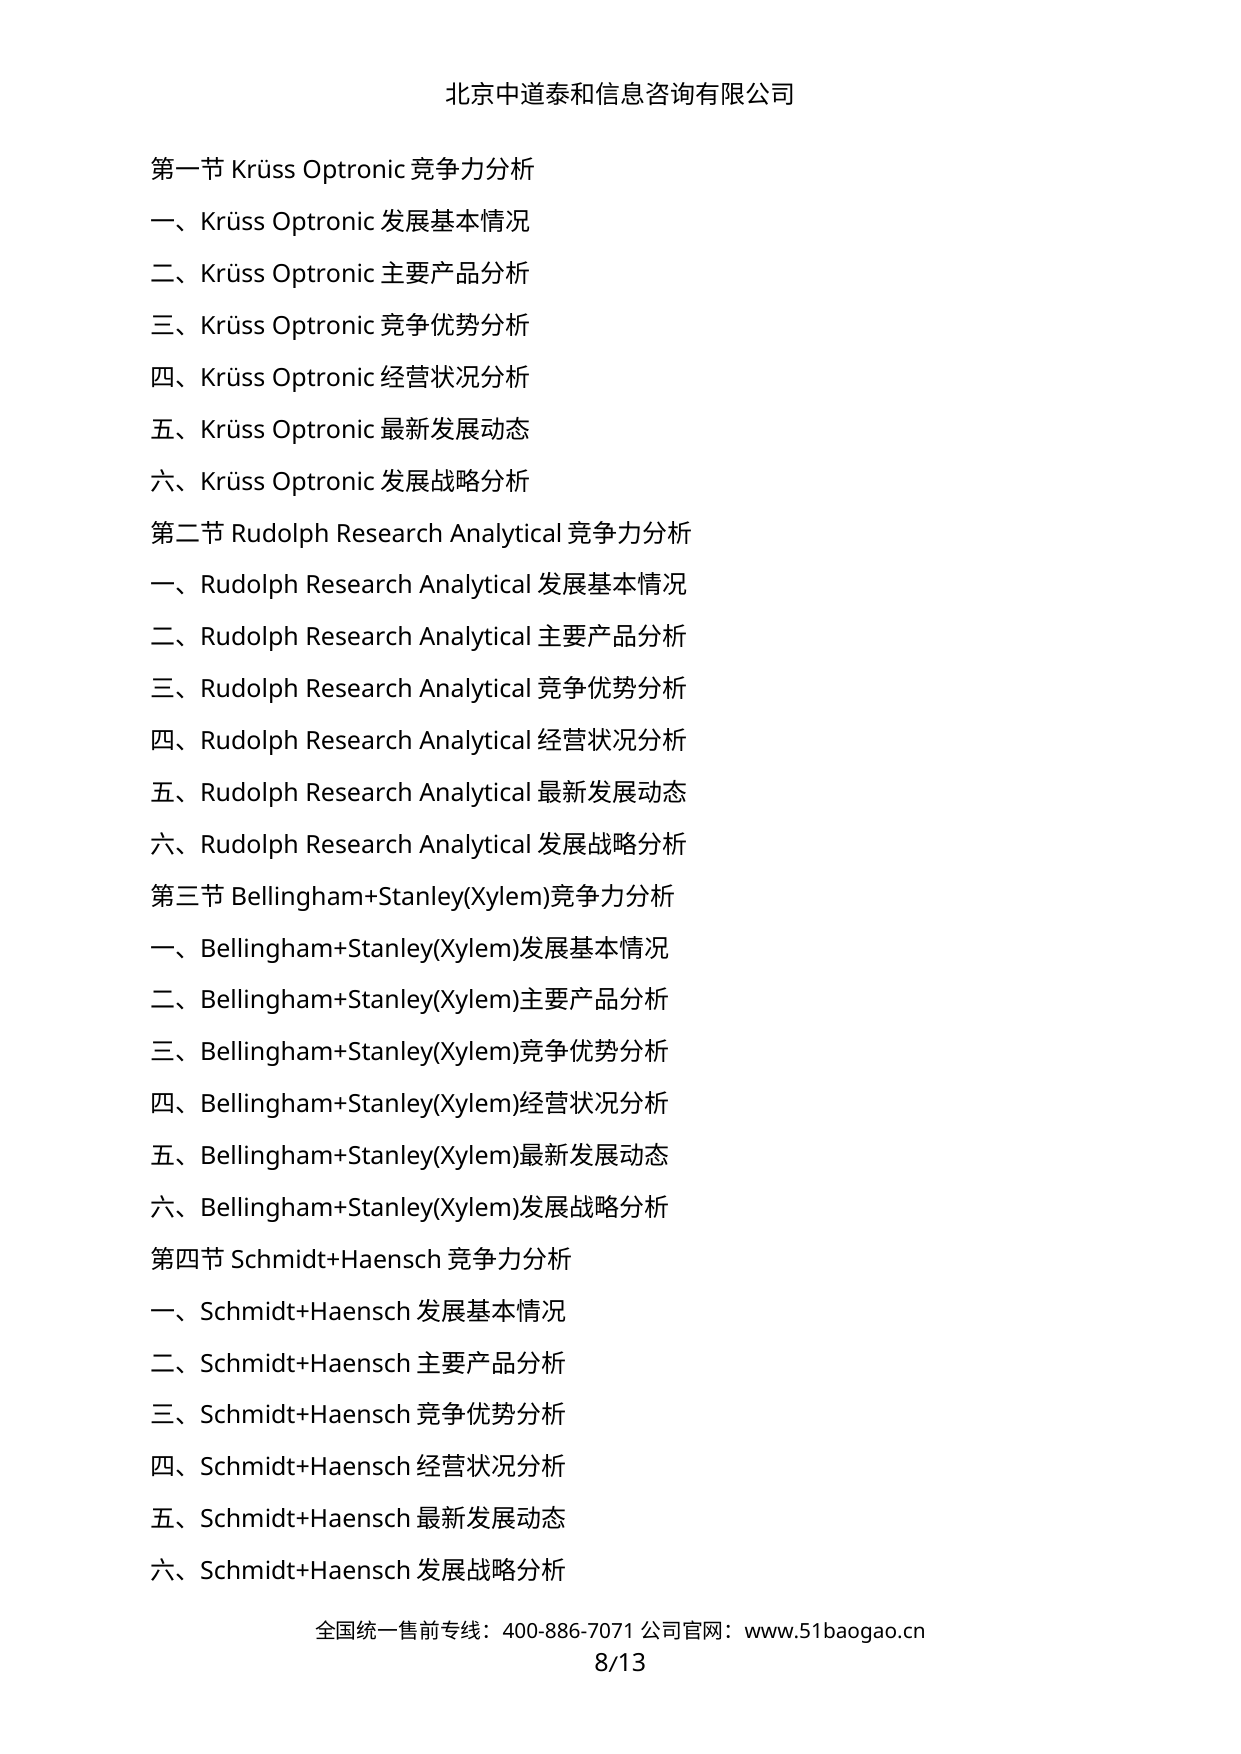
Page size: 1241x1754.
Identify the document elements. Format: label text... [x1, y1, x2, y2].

text 六、Krüss Optronic发展战略分析 [150, 461, 1090, 497]
text 五、Krüss Optronic最新发展动态 [150, 409, 1090, 446]
text 三、Rudolph Research Analytical竞争优势分析 [150, 669, 1090, 705]
text 五、Bellingham+Stanley(Xylem)最新发展动态 [150, 1136, 1090, 1172]
text 一、Schmidt+Haensch发展基本情况 [150, 1291, 1090, 1327]
text 六、Schmidt+Haensch发展战略分析 [150, 1551, 1090, 1587]
text 二、Schmidt+Haensch主要产品分析 [150, 1343, 1090, 1379]
text 二、Krüss Optronic主要产品分析 [150, 254, 1090, 290]
text 四、Krüss Optronic经营状况分析 [150, 357, 1090, 394]
text 二、Rudolph Research Analytical主要产品分析 [150, 617, 1090, 653]
text 第四节 Schmidt+Haensch竞争力分析 [150, 1239, 1090, 1276]
text 一、Rudolph Research Analytical发展基本情况 [150, 565, 1090, 601]
text 四、Schmidt+Haensch经营状况分析 [150, 1447, 1090, 1483]
text 第二节 Rudolph Research Analytical竞争力分析 [150, 513, 1090, 549]
text 四、Bellingham+Stanley(Xylem)经营状况分析 [150, 1084, 1090, 1120]
text 五、Rudolph Research Analytical最新发展动态 [150, 772, 1090, 809]
text 第一节 Krüss Optronic竞争力分析 [150, 150, 1090, 186]
text 第三节 Bellingham+Stanley(Xylem)竞争力分析 [150, 876, 1090, 912]
text 一、Bellingham+Stanley(Xylem)发展基本情况 [150, 928, 1090, 964]
text 三、Krüss Optronic竞争优势分析 [150, 306, 1090, 342]
text 五、Schmidt+Haensch最新发展动态 [150, 1499, 1090, 1535]
text 二、Bellingham+Stanley(Xylem)主要产品分析 [150, 980, 1090, 1016]
text 四、Rudolph Research Analytical经营状况分析 [150, 721, 1090, 757]
text 六、Bellingham+Stanley(Xylem)发展战略分析 [150, 1187, 1090, 1224]
text 三、Bellingham+Stanley(Xylem)竞争优势分析 [150, 1032, 1090, 1068]
text 三、Schmidt+Haensch竞争优势分析 [150, 1395, 1090, 1431]
text 一、Krüss Optronic发展基本情况 [150, 202, 1090, 238]
text 六、Rudolph Research Analytical发展战略分析 [150, 824, 1090, 861]
